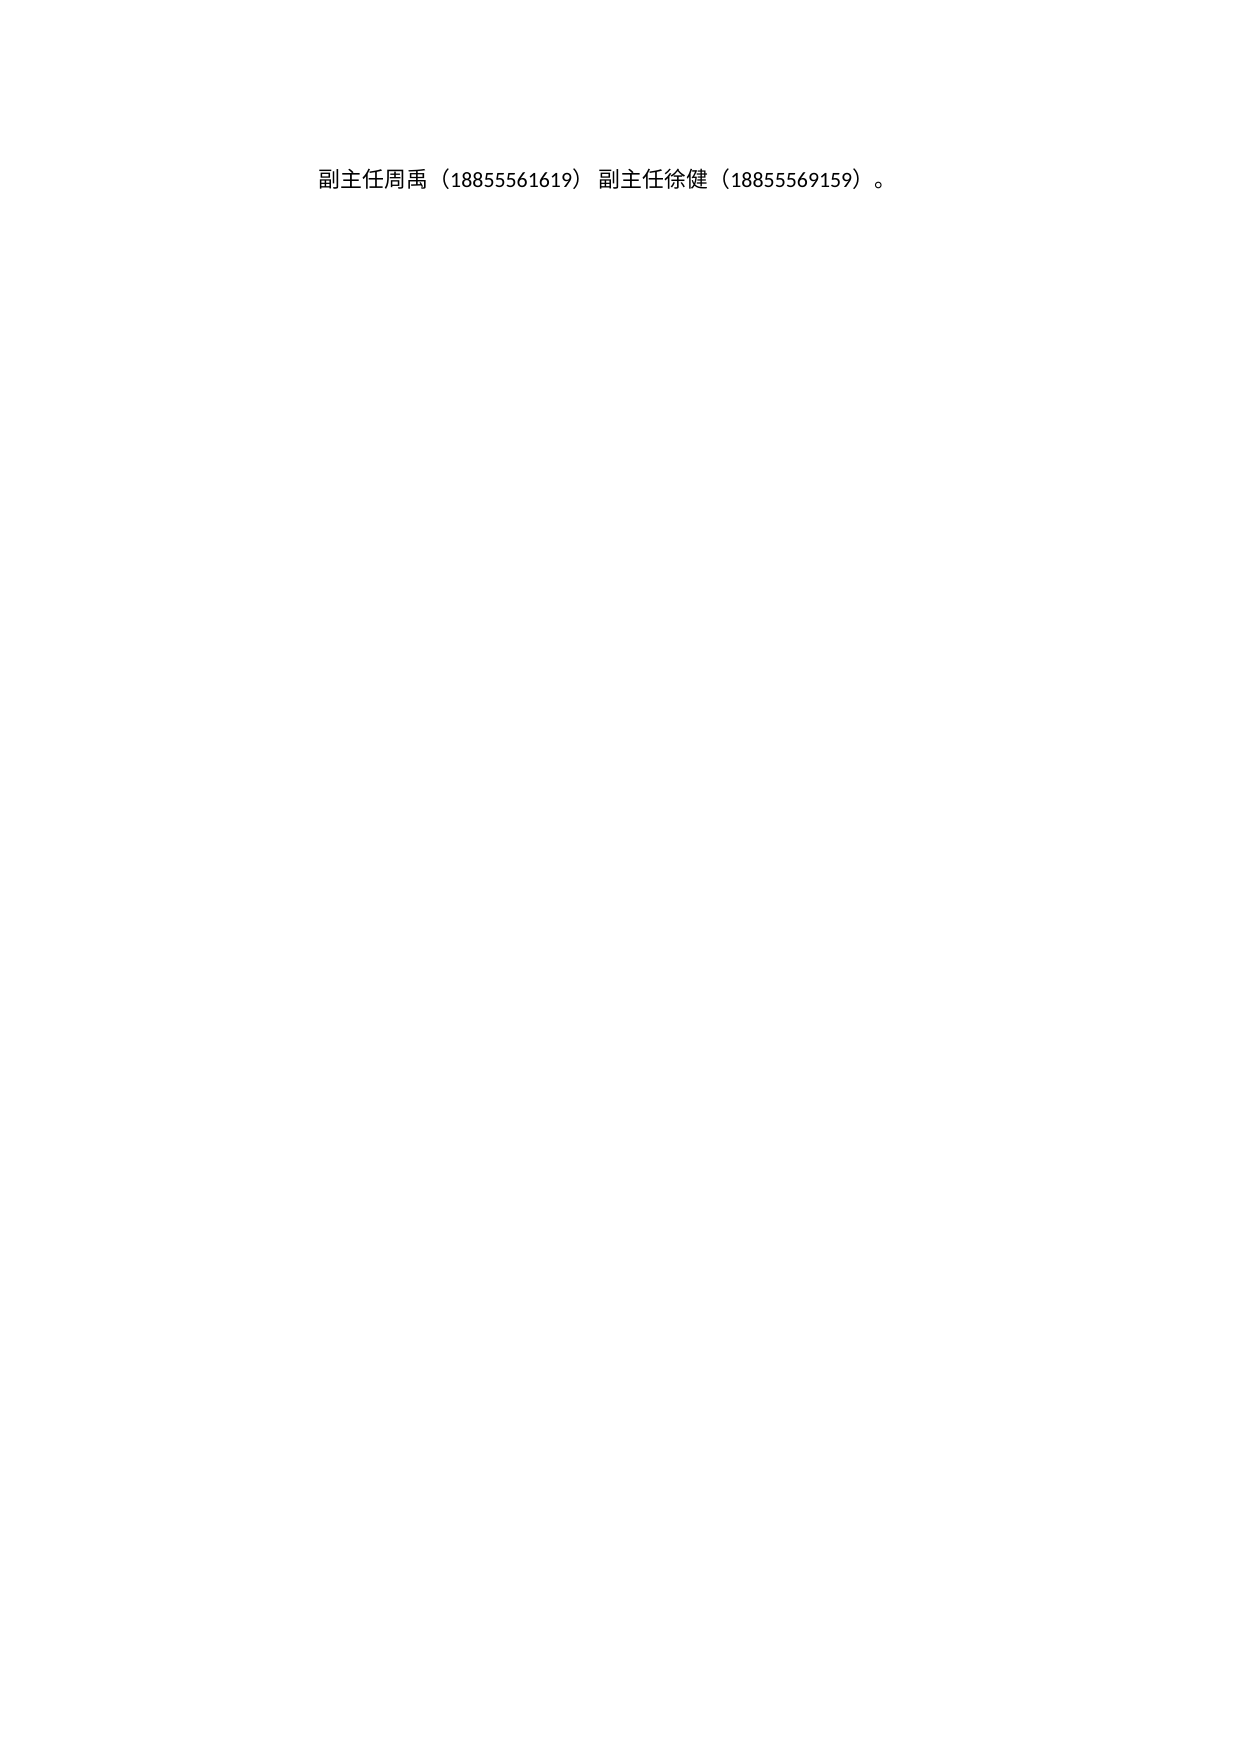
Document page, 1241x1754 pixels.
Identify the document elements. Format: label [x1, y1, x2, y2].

text [187, 162, 1053, 194]
